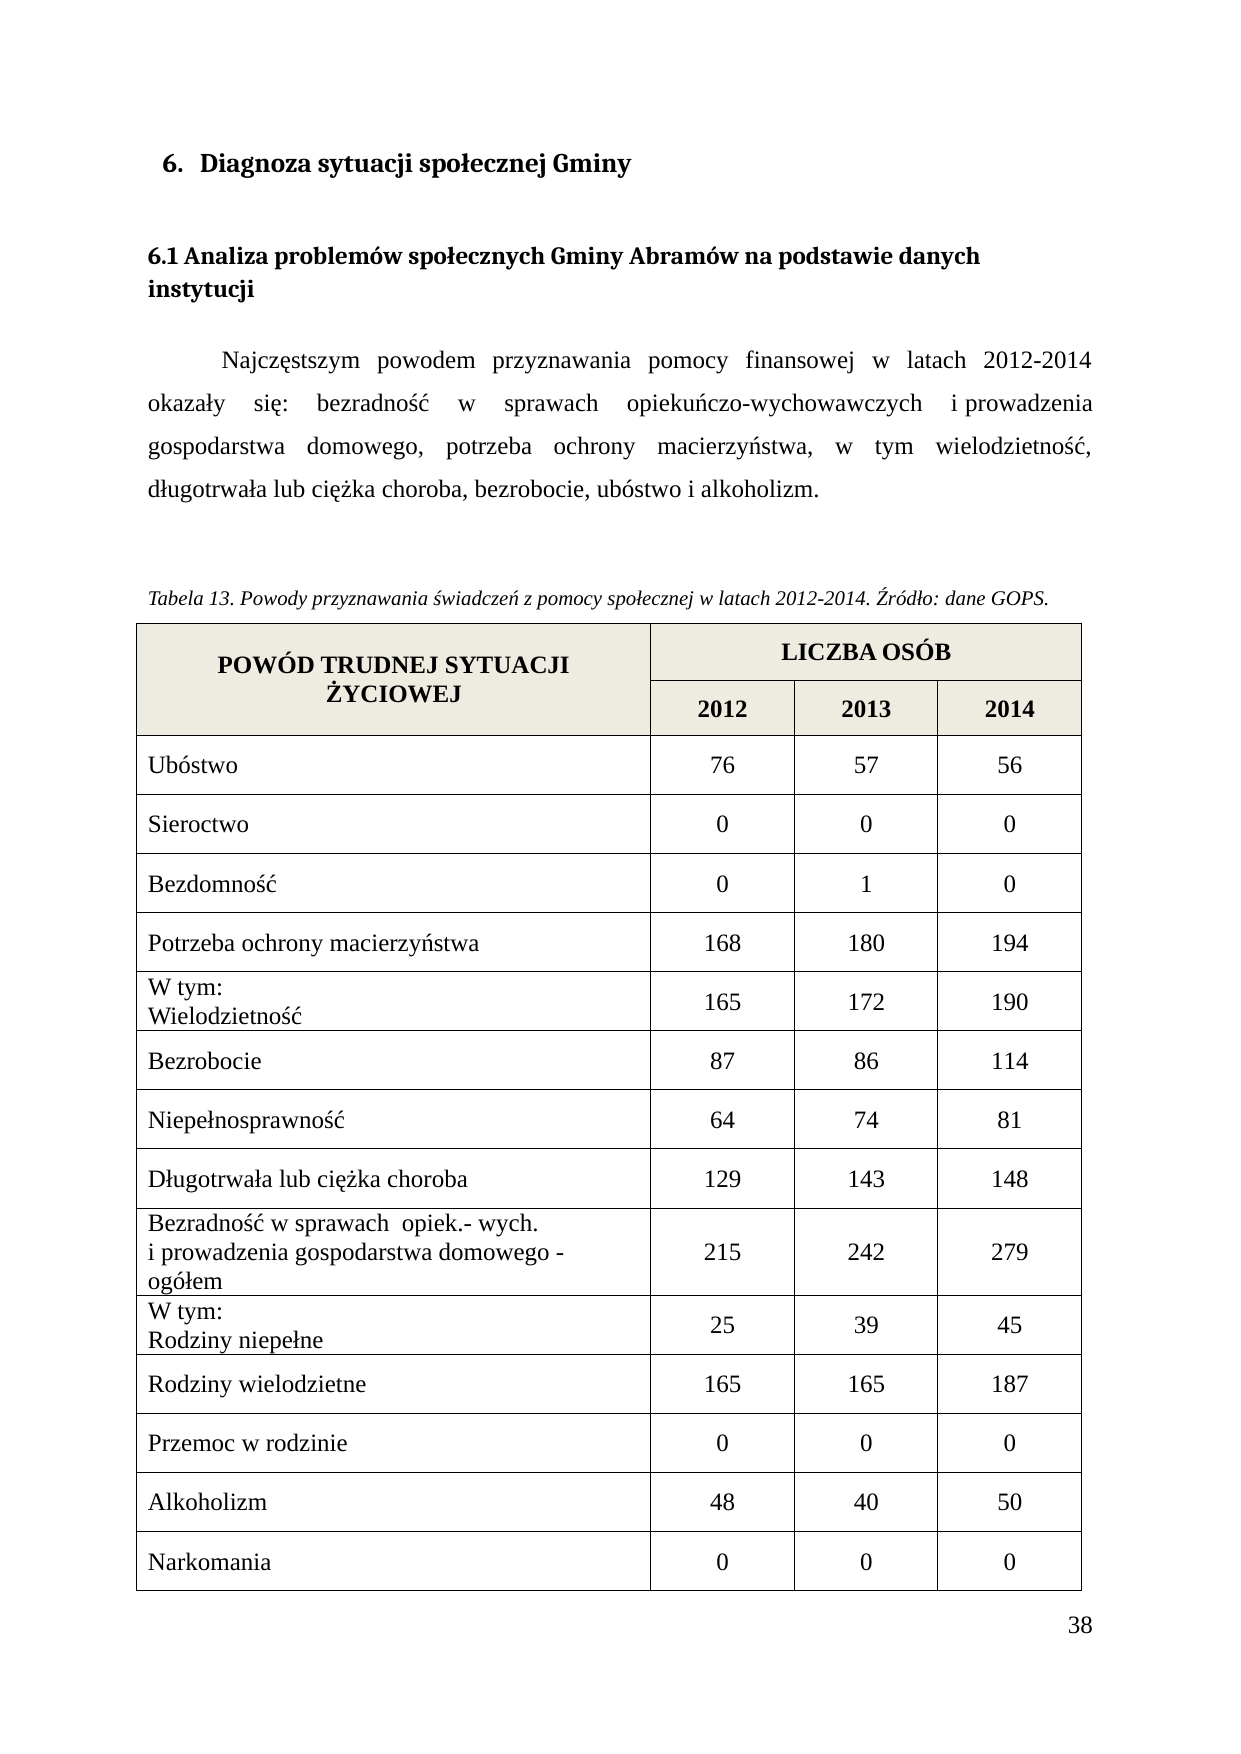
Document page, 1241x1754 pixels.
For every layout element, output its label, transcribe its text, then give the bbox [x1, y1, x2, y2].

table_cell Bezradność w sprawach opiek.- wych. i prowadzenia gospodarstwa domowego - ogółem [137, 1209, 650, 1295]
table_cell 0 [795, 795, 937, 853]
table_cell 114 [938, 1031, 1081, 1089]
table_header POWÓD TRUDNEJ SYTUACJI ŻYCIOWEJ [137, 624, 650, 735]
table_cell Sieroctwo [137, 795, 650, 853]
table_cell 0 [651, 795, 794, 853]
table_cell 2014 [938, 681, 1081, 735]
table_cell Bezdomność [137, 854, 650, 912]
table_cell Długotrwała lub ciężka choroba [137, 1149, 650, 1207]
table_cell 0 [651, 854, 794, 912]
table_cell 0 [938, 795, 1081, 853]
text Najczęstszym powodem przyznawania pomocy finansowej w latach 2012-2014 okazały się: bezradność w sprawach opiekuńczo-wychowawczych i prowadzenia gospodarstwa domowego, potrzeba ochrony macierzyństwa, w tym wielodzietność, długotrwała lub ciężka choroba, bezrobocie, ubóstwo i alkoholizm. [148, 345, 1093, 503]
table_cell Narkomania [137, 1532, 650, 1590]
table_cell 81 [938, 1090, 1081, 1148]
table_cell W tym: Wielodzietność [137, 972, 650, 1030]
table_cell Niepełnosprawność [137, 1090, 650, 1148]
table_cell 0 [795, 1414, 937, 1472]
table_cell 242 [795, 1209, 937, 1295]
table_cell 129 [651, 1149, 794, 1207]
table_cell Alkoholizm [137, 1473, 650, 1531]
table_cell 0 [651, 1414, 794, 1472]
table_cell 187 [938, 1355, 1081, 1413]
table_cell 56 [938, 736, 1081, 794]
table_cell 25 [651, 1296, 794, 1354]
table_cell 0 [795, 1532, 937, 1590]
table_cell Potrzeba ochrony macierzyństwa [137, 913, 650, 971]
table_cell 0 [938, 1414, 1081, 1472]
table_cell 279 [938, 1209, 1081, 1295]
subtitle Diagnoza sytuacji społecznej Gminy [162, 148, 1093, 179]
table_cell 57 [795, 736, 937, 794]
table_cell 165 [651, 1355, 794, 1413]
table_cell 2012 [651, 681, 794, 735]
table_cell 165 [795, 1355, 937, 1413]
table_cell 64 [651, 1090, 794, 1148]
table_cell 39 [795, 1296, 937, 1354]
table_cell 2013 [795, 681, 937, 735]
table_cell 0 [938, 1532, 1081, 1590]
table_cell 76 [651, 736, 794, 794]
table_cell Rodziny wielodzietne [137, 1355, 650, 1413]
table_cell 50 [938, 1473, 1081, 1531]
table_cell Bezrobocie [137, 1031, 650, 1089]
table_cell 0 [938, 854, 1081, 912]
table_cell 40 [795, 1473, 937, 1531]
table_cell 87 [651, 1031, 794, 1089]
table_cell W tym: Rodziny niepełne [137, 1296, 650, 1354]
table_cell 190 [938, 972, 1081, 1030]
table_cell 165 [651, 972, 794, 1030]
table_cell 86 [795, 1031, 937, 1089]
table_cell 74 [795, 1090, 937, 1148]
table_cell 143 [795, 1149, 937, 1207]
table_cell 48 [651, 1473, 794, 1531]
table_cell 172 [795, 972, 937, 1030]
table_cell Ubóstwo [137, 736, 650, 794]
table_cell 0 [651, 1532, 794, 1590]
table_cell 168 [651, 913, 794, 971]
table_cell 215 [651, 1209, 794, 1295]
table_cell 194 [938, 913, 1081, 971]
table_cell 180 [795, 913, 937, 971]
table_cell Przemoc w rodzinie [137, 1414, 650, 1472]
table_header LICZBA OSÓB [651, 624, 1081, 680]
table_cell 1 [795, 854, 937, 912]
subtitle 6.1 Analiza problemów społecznych Gminy Abramów na podstawie danych instytucji [148, 242, 1093, 303]
table_cell 45 [938, 1296, 1081, 1354]
table_cell 148 [938, 1149, 1081, 1207]
